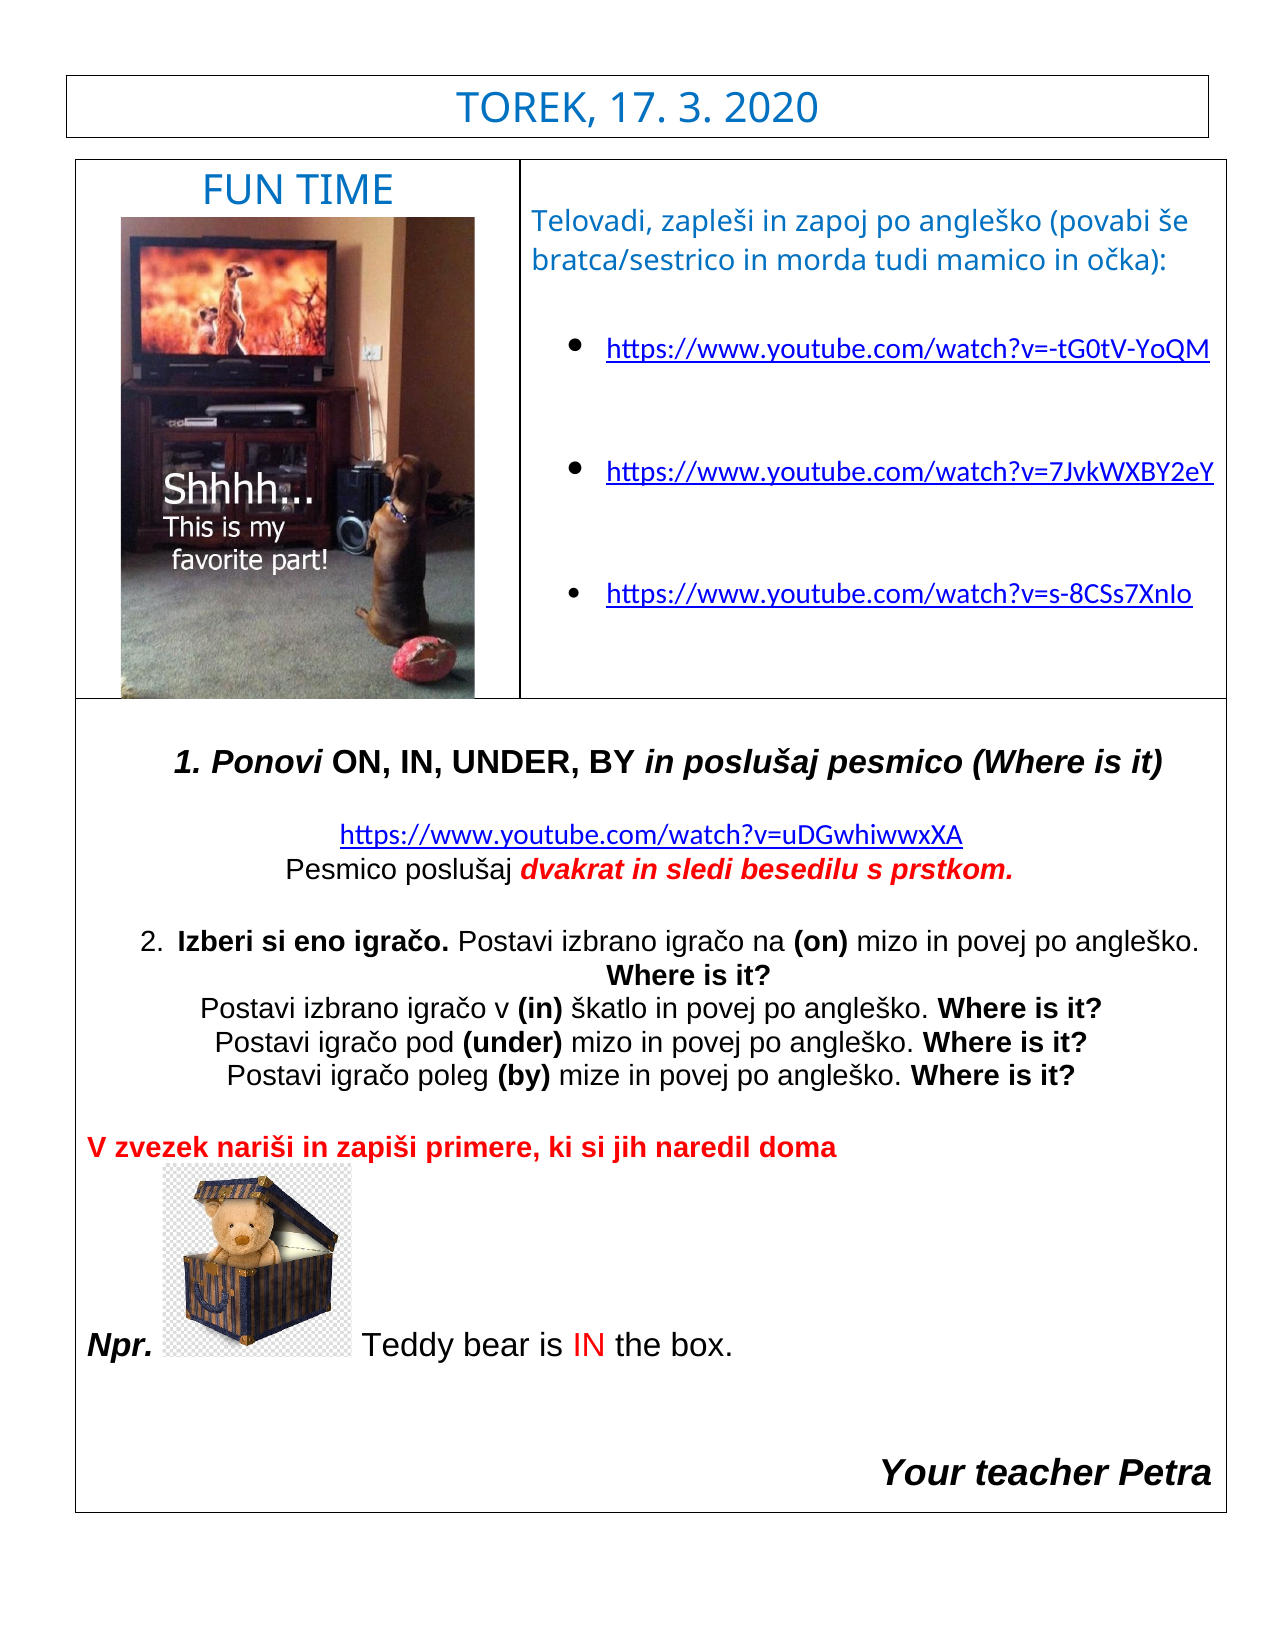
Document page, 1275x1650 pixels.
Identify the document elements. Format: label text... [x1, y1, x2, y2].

picture [162, 1163, 352, 1357]
table_cell Ponovi ON, IN, UNDER, BY in poslušaj pesmico (Where is it) https://www.youtube.com/watch?v=uDGwhiwwxXA Pesmico poslušaj dvakrat in sledi besedilu s prstkom. Izberi si eno igračo. Postavi izbrano igračo na (on) mizo in povej po angleško. Where is it? Postavi izbrano igračo v (in) škatlo in povej po angleško. Where is it? Postavi igračo pod (under) mizo in povej po angleško. Where is it? Postavi igračo poleg (by) mize in povej po angleško. Where is it? V zvezek nariši in zapiši primere, ki si jih naredil doma Npr. Teddy bear is IN the box. Your teacher Petra [76, 699, 1226, 1512]
text TOREK, 17. 3. 2020 [67, 76, 1208, 137]
table_header FUN TIME [76, 160, 519, 698]
picture [120, 217, 475, 699]
table_header Telovadi, zapleši in zapoj po angleško (povabi še bratca/sestrico in morda tudi mamico in očka): https://www.youtube.com/watch?v=-tG0tV-YoQM https://www.youtube.com/watch?v=7JvkWXBY2eY https://www.youtube.com/watch?v=s-8CSs7XnIo [521, 160, 1226, 698]
